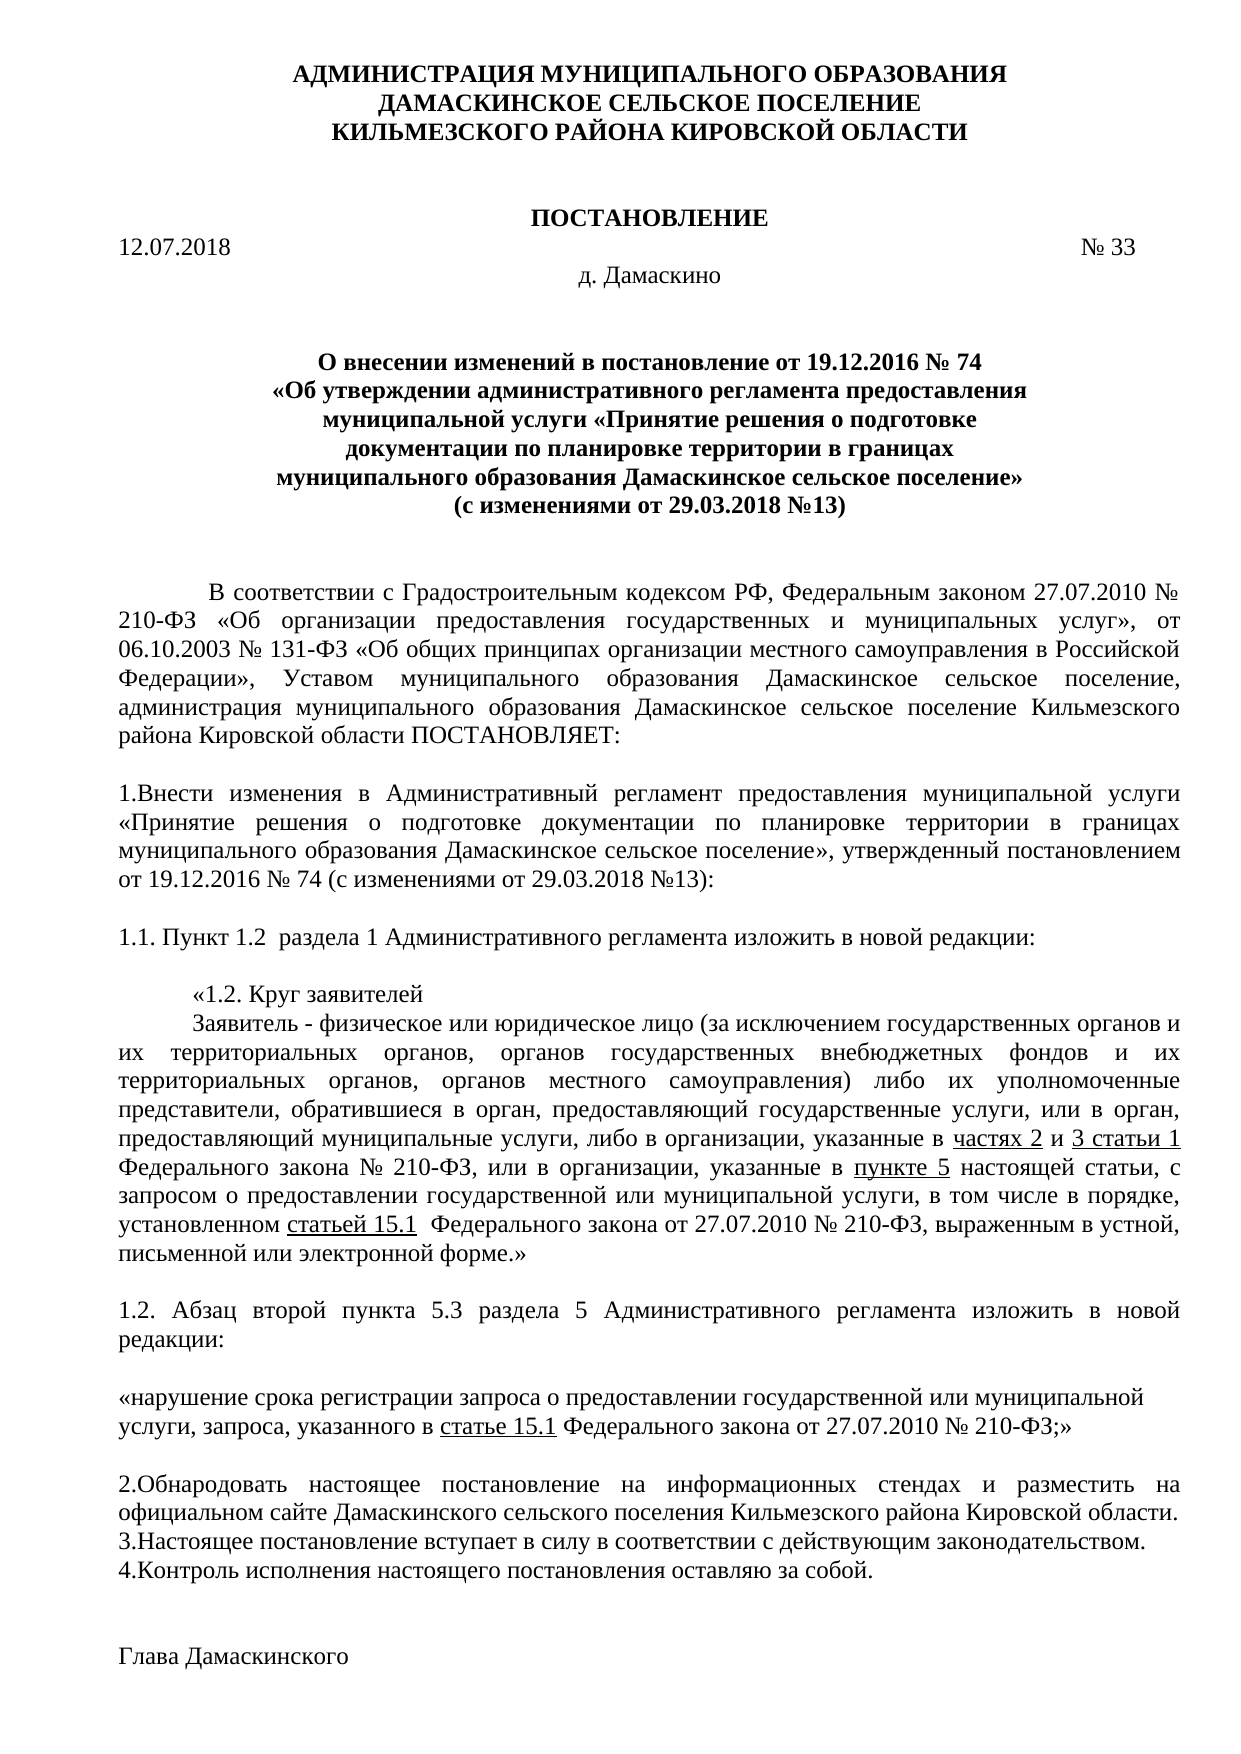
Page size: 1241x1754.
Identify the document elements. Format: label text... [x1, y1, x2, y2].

text (с изменениями от 29.03.2018 №13) [118, 490, 1181, 519]
text КИЛЬМЕЗСКОГО РАЙОНА КИРОВСКОЙ ОБЛАСТИ [118, 117, 1181, 145]
text «Об утверждении административного регламента предоставления [118, 375, 1181, 404]
text Заявитель - физическое или юридическое лицо (за исключением государственных органов и их территориальных органов, органов государственных внебюджетных фондов и их территориальных органов, органов местного самоуправления) либо их уполномоченные представители, обратившиеся в орган, предоставляющий государственные услуги, или в орган, предоставляющий муниципальные услуги, либо в организации, указанные в частях 2 и 3 статьи 1 Федерального закона № 210-ФЗ, или в организации, указанные в пункте 5 настоящей статьи, с запросом о предоставлении государственной или муниципальной услуги, в том числе в порядке, установленном статьей 15.1 Федерального закона от 27.07.2010 № 210-ФЗ, выраженным в устной, письменной или электронной форме.» [118, 1008, 1181, 1267]
text 4.Контроль исполнения настоящего постановления оставляю за собой. [118, 1555, 1181, 1584]
text «нарушение срока регистрации запроса о предоставлении государственной или муниципальной услуги, запроса, указанного в статье 15.1 Федерального закона от 27.07.2010 № 210-ФЗ;» [118, 1382, 1181, 1439]
text д. Дамаскино [118, 260, 1181, 289]
text В соответствии с Градостроительным кодексом РФ, Федеральным законом 27.07.2010 № 210-ФЗ «Об организации предоставления государственных и муниципальных услуг», от 06.10.2003 № 131-ФЗ «Об общих принципах организации местного самоуправления в Российской Федерации», Уставом муниципального образования Дамаскинское сельское поселение, администрация муниципального образования Дамаскинское сельское поселение Кильмезского района Кировской области ПОСТАНОВЛЯЕТ: [118, 577, 1181, 749]
text 1.1. Пункт 1.2 раздела 1 Административного регламента изложить в новой редакции: [118, 922, 1181, 950]
text 1.Внести изменения в Административный регламент предоставления муниципальной услуги «Принятие решения о подготовке документации по планировке территории в границах муниципального образования Дамаскинское сельское поселение», утвержденный постановлением от 19.12.2016 № 74 (с изменениями от 29.03.2018 №13): [118, 778, 1181, 893]
text 12.07.2018 № 33 [118, 232, 1181, 260]
text документации по планировке территории в границах [118, 433, 1181, 462]
text «1.2. Круг заявителей [118, 979, 1181, 1008]
text Глава Дамаскинского [118, 1641, 1181, 1670]
text ПОСТАНОВЛЕНИЕ [118, 203, 1181, 232]
text муниципального образования Дамаскинское сельское поселение» [118, 462, 1181, 490]
text ДАМАСКИНСКОЕ СЕЛЬСКОЕ ПОСЕЛЕНИЕ [118, 88, 1181, 117]
text АДМИНИСТРАЦИЯ МУНИЦИПАЛЬНОГО ОБРАЗОВАНИЯ [118, 59, 1181, 88]
text муниципальной услуги «Принятие решения о подготовке [118, 404, 1181, 433]
text 2.Обнародовать настоящее постановление на информационных стендах и разместить на официальном сайте Дамаскинского сельского поселения Кильмезского района Кировской области. [118, 1469, 1181, 1526]
text 1.2. Абзац второй пункта 5.3 раздела 5 Административного регламента изложить в новой редакции: [118, 1295, 1181, 1353]
text 3.Настоящее постановление вступает в силу в соответствии с действующим законодательством. [118, 1526, 1181, 1555]
text О внесении изменений в постановление от 19.12.2016 № 74 [118, 347, 1181, 375]
